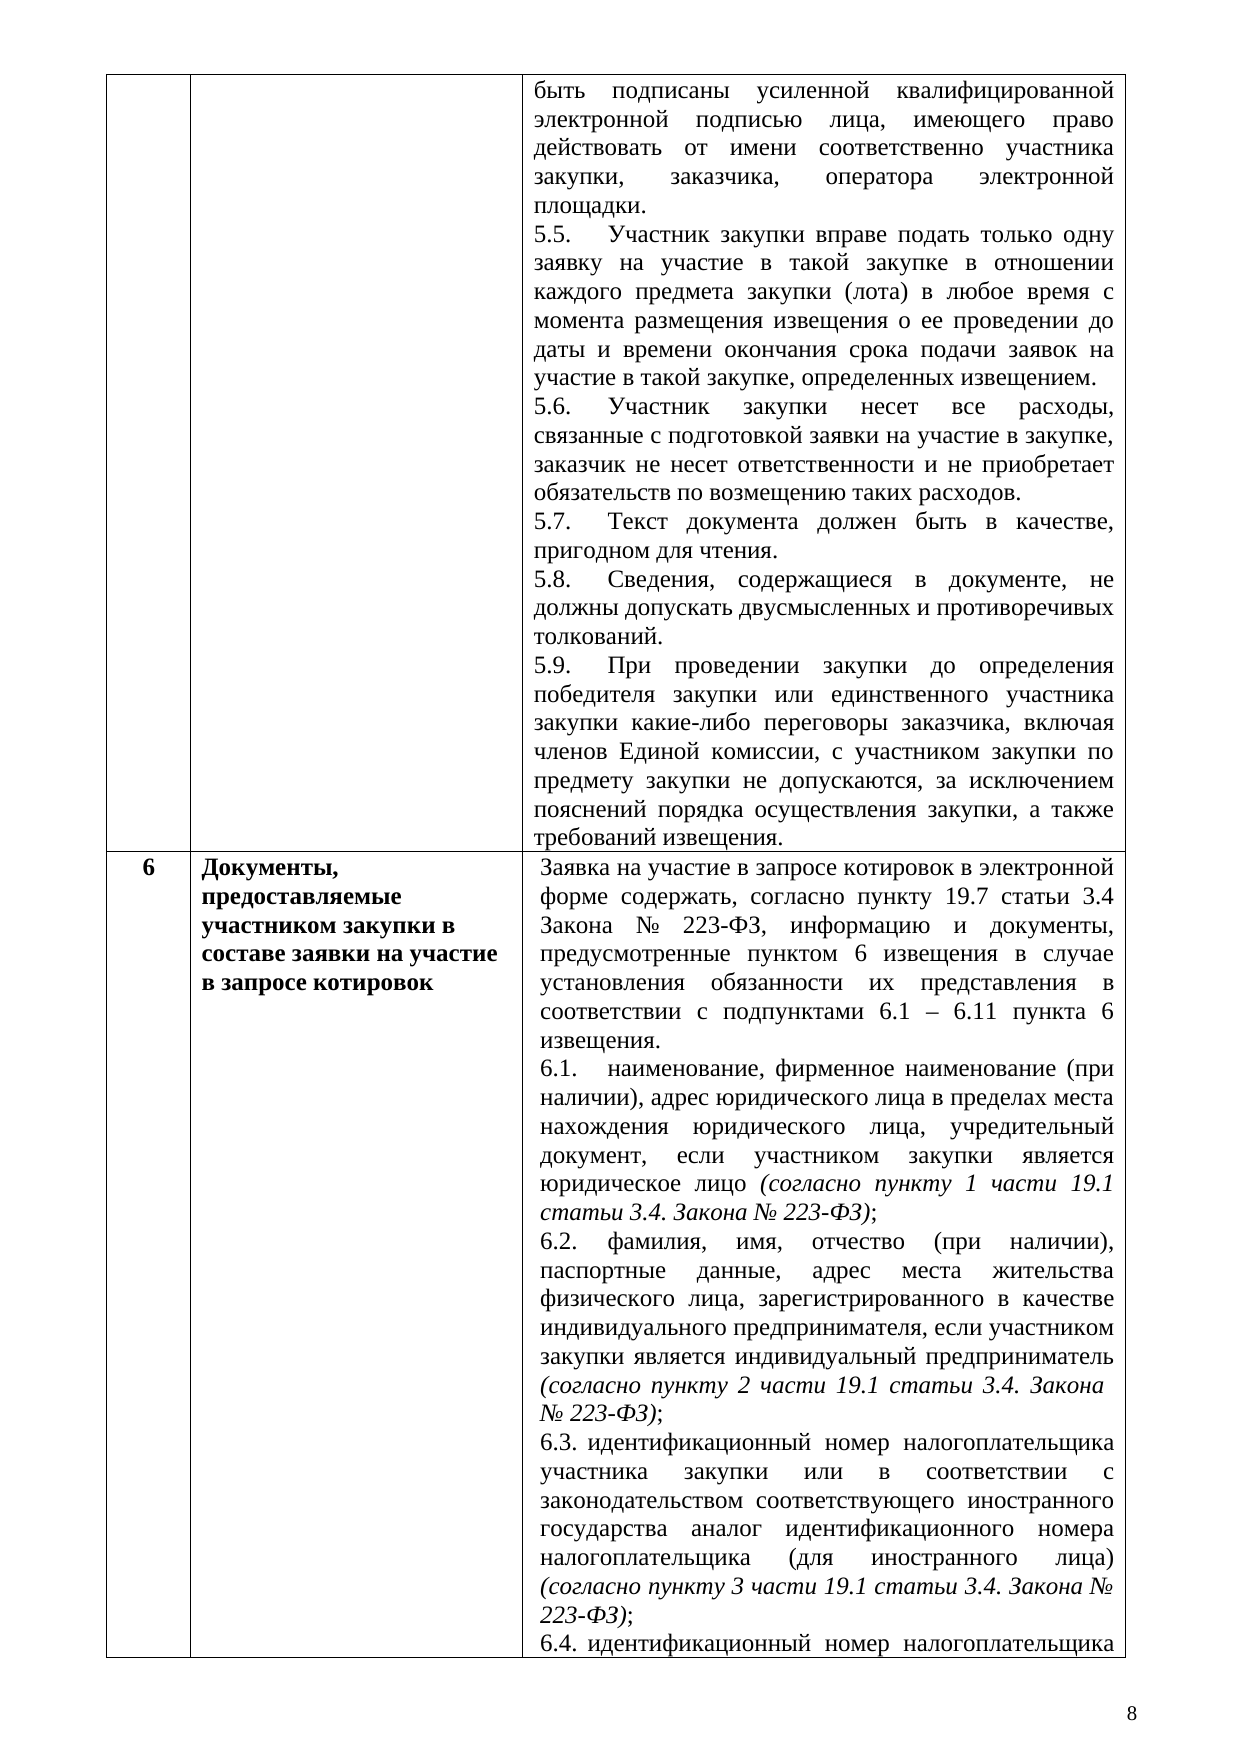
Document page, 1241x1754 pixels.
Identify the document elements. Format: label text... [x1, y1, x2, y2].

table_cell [191, 852, 522, 1657]
table_cell 5 [107, 75, 190, 851]
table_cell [191, 75, 522, 851]
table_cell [523, 852, 1125, 1657]
table_cell 6 [107, 852, 190, 1657]
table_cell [523, 75, 1125, 851]
